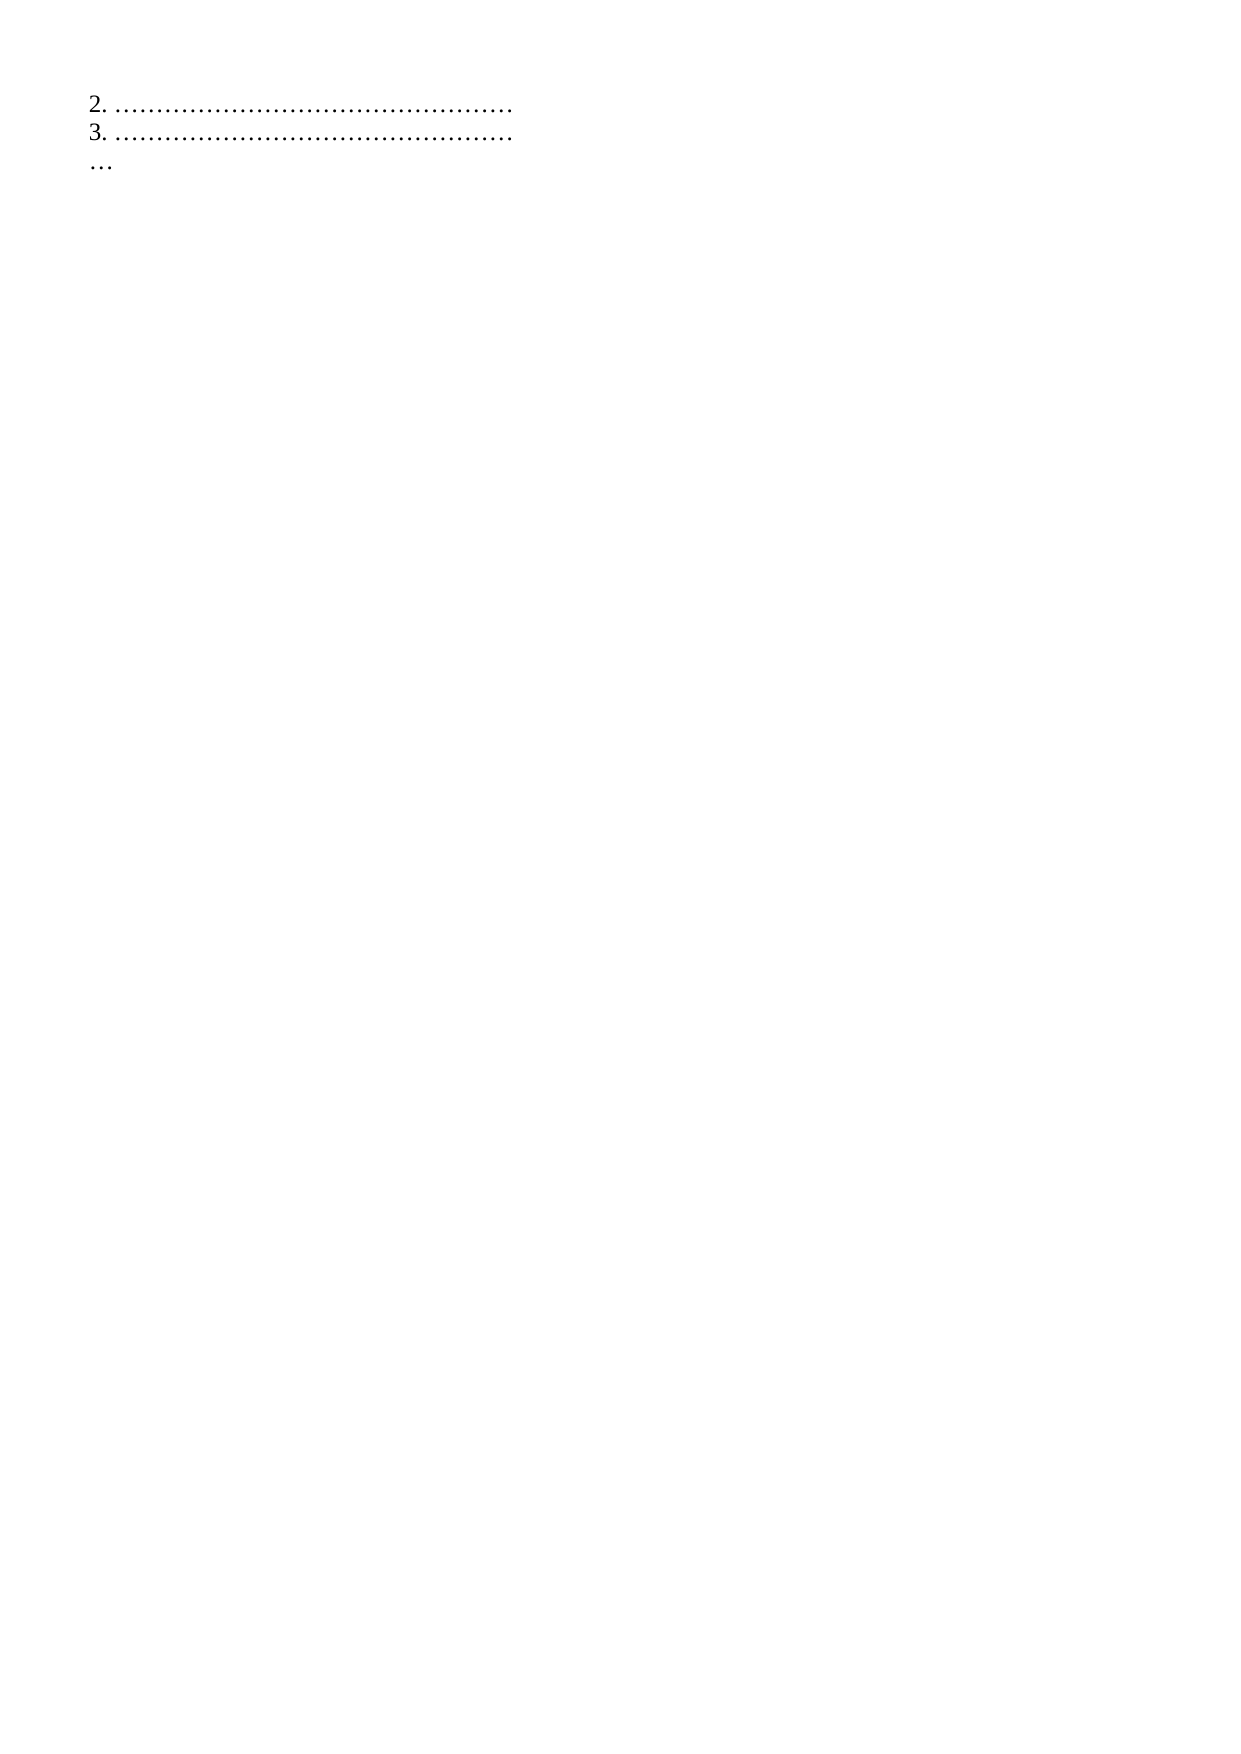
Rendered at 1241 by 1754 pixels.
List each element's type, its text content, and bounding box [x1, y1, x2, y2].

text … [89, 146, 1152, 175]
text 3. ………………………………………… [89, 117, 1152, 146]
text 2. ………………………………………… [89, 89, 1152, 117]
